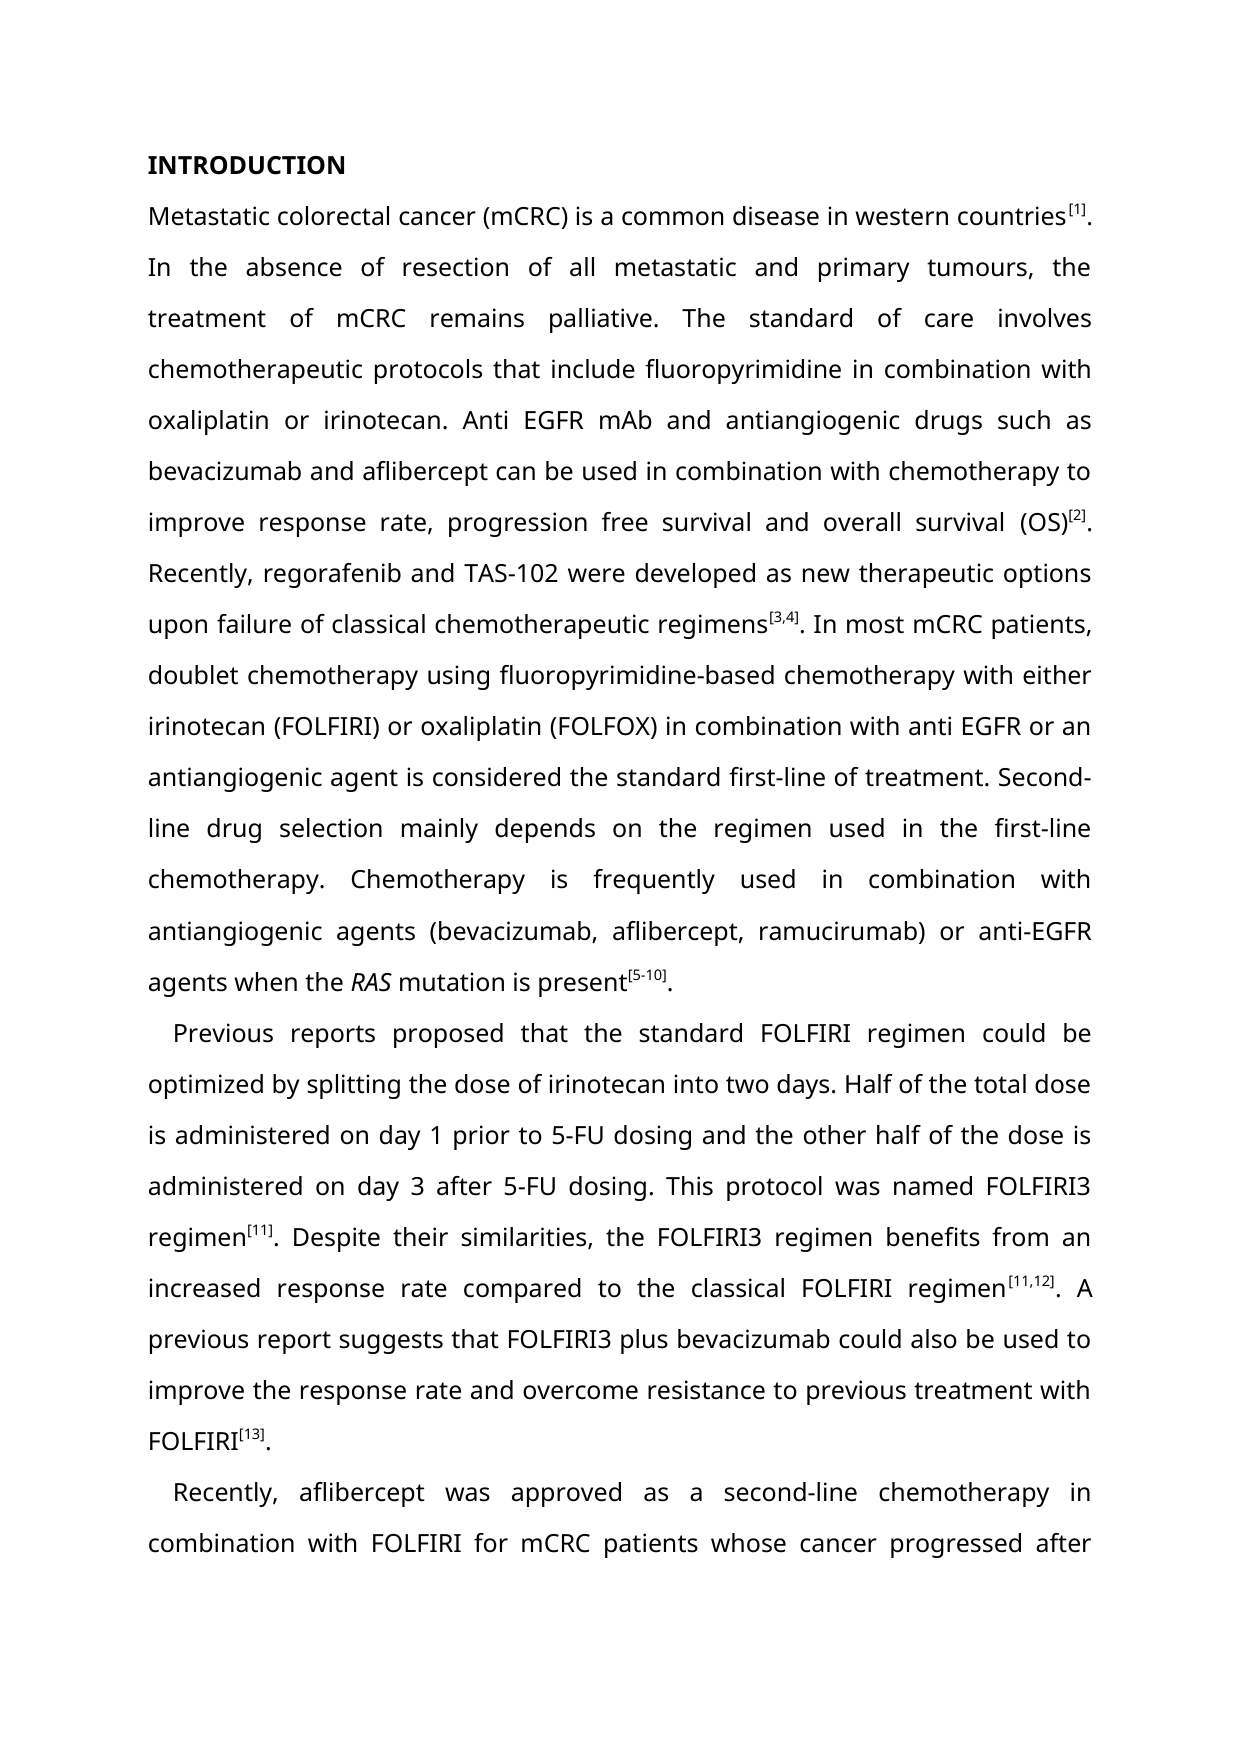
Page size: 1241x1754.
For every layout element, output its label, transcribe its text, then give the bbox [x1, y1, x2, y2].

text Metastatic colorectal cancer (mCRC) is a common disease in western countries[1]. In the absence of resection of all metastatic and primary tumours, the treatment of mCRC remains palliative. The standard of care involves chemotherapeutic protocols that include fluoropyrimidine in combination with oxaliplatin or irinotecan. Anti EGFR mAb and antiangiogenic drugs such as bevacizumab and aflibercept can be used in combination with chemotherapy to improve response rate, progression free survival and overall survival (OS)[2]. Recently, regorafenib and TAS-102 were developed as new therapeutic options upon failure of classical chemotherapeutic regimens[3,4]. In most mCRC patients, doublet chemotherapy using fluoropyrimidine-based chemotherapy with either irinotecan (FOLFIRI) or oxaliplatin (FOLFOX) in combination with anti EGFR or an antiangiogenic agent is considered the standard first-line of treatment. Second-line drug selection mainly depends on the regimen used in the first-line chemotherapy. Chemotherapy is frequently used in combination with antiangiogenic agents (bevacizumab, aflibercept, ramucirumab) or anti-EGFR agents when the RAS mutation is present[5-10]. [148, 199, 1093, 998]
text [148, 1475, 1093, 1560]
text Previous reports proposed that the standard FOLFIRI regimen could be optimized by splitting the dose of irinotecan into two days. Half of the total dose is administered on day 1 prior to 5-FU dosing and the other half of the dose is administered on day 3 after 5-FU dosing. This protocol was named FOLFIRI3 regimen[11]. Despite their similarities, the FOLFIRI3 regimen benefits from an increased response rate compared to the classical FOLFIRI regimen[11,12]. A previous report suggests that FOLFIRI3 plus bevacizumab could also be used to improve the response rate and overcome resistance to previous treatment with FOLFIRI[13]. [148, 1015, 1093, 1458]
text Introduction [148, 148, 1093, 182]
